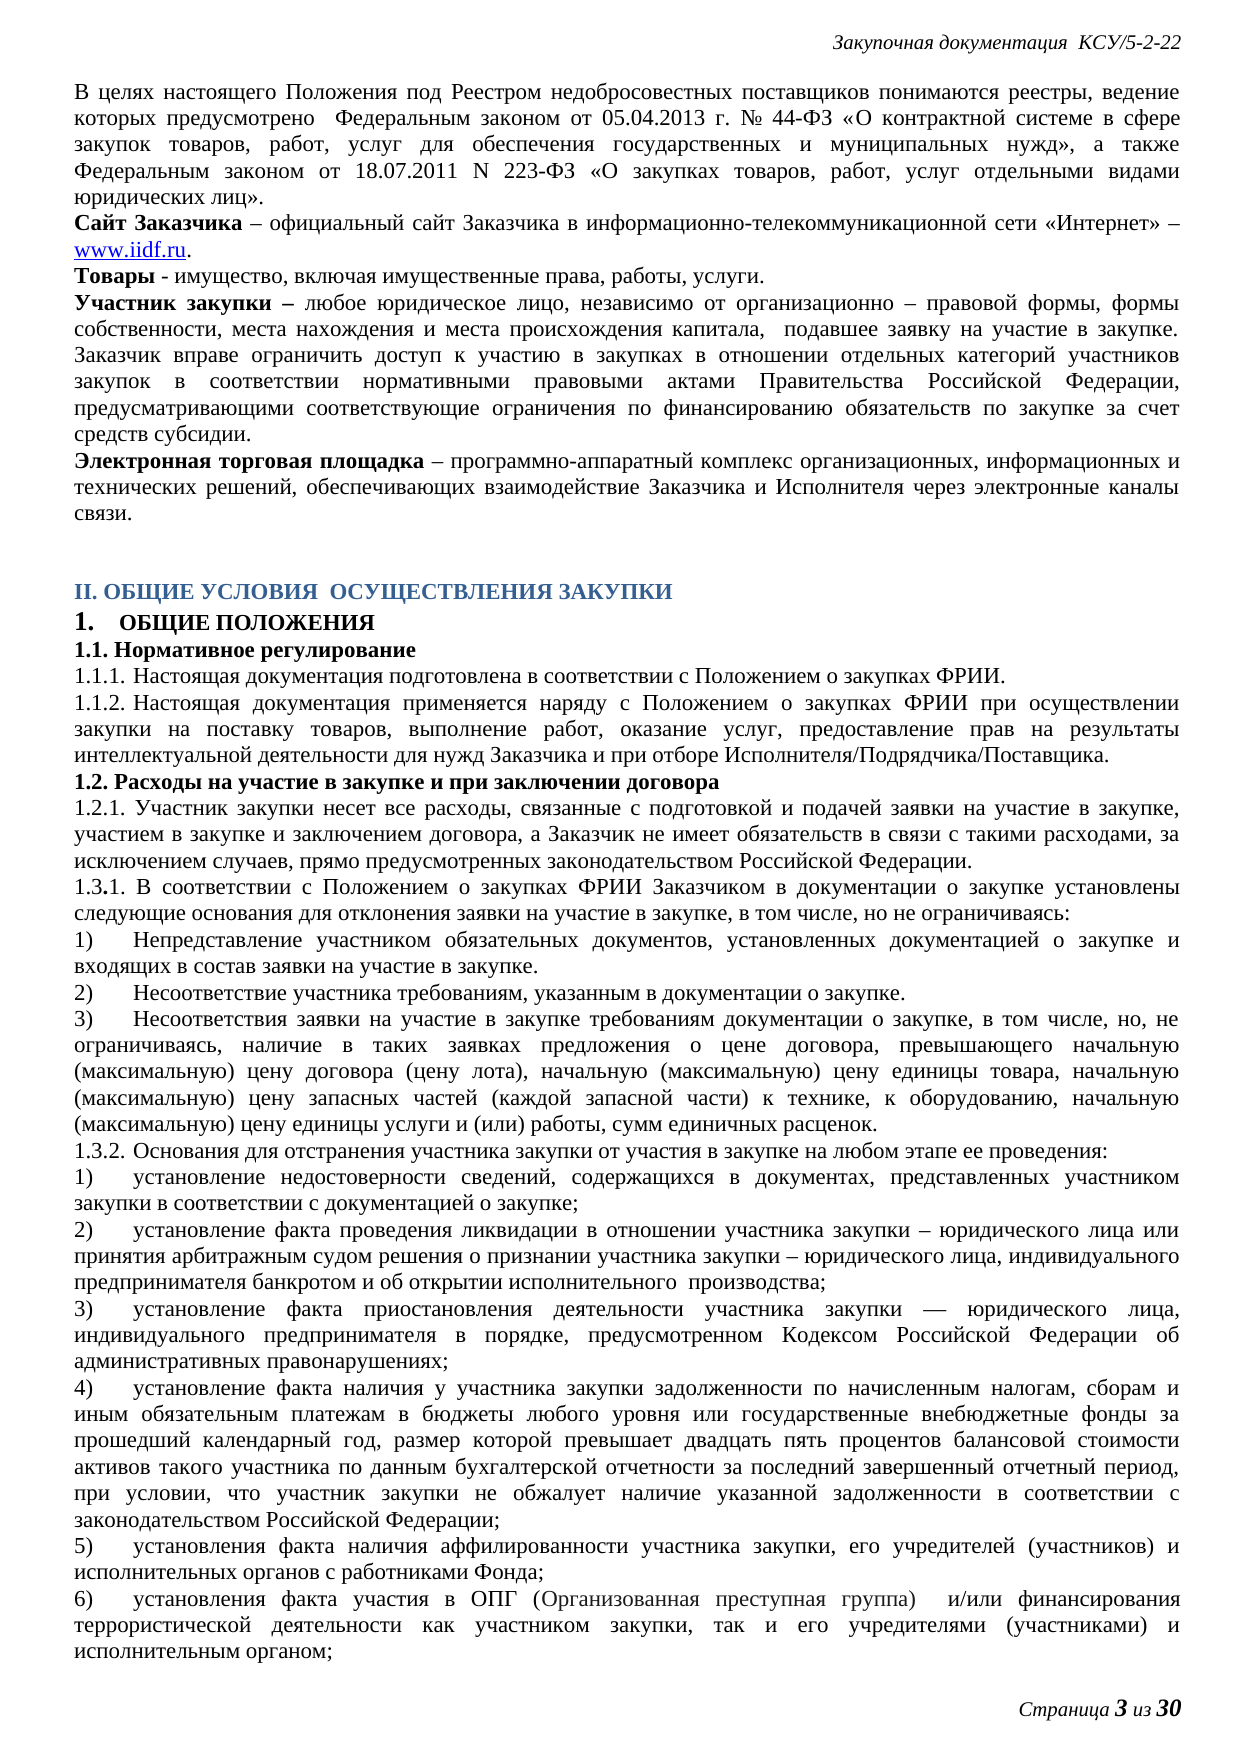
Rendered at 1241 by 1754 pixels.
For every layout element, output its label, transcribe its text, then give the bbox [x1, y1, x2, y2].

list установление факта проведения ликвидации в отношении участника закупки – юридического лица или принятия арбитражным судом решения о признании участника закупки – юридического лица, индивидуального предпринимателя банкротом и об открытии исполнительного производства; [74, 1216, 1181, 1295]
list Несоответствие участника требованиям, указанным в документации о закупке. [74, 978, 1181, 1005]
list установление недостоверности сведений, содержащихся в документах, представленных участником закупки в соответствии с документацией о закупке; [74, 1163, 1181, 1216]
subtitle 1.2. Расходы на участие в закупке и при заключении договора [74, 768, 1181, 794]
text Электронная торговая площадка – программно-аппаратный комплекс организационных, информационных и технических решений, обеспечивающих взаимодействие Заказчика и Исполнителя через электронные каналы связи. [74, 447, 1181, 526]
text II. ОБЩИЕ УСЛОВИЯ ОСУЩЕСТВЛЕНИЯ ЗАКУПКИ [74, 578, 1181, 605]
subtitle 1.2.1. Участник закупки несет все расходы, связанные с подготовкой и подачей заявки на участие в закупке, участием в закупке и заключением договора, а Заказчик не имеет обязательств в связи с такими расходами, за исключением случаев, прямо предусмотренных законодательством Российской Федерации. [74, 794, 1181, 873]
list установление факта приостановления деятельности участника закупки — юридического лица, индивидуального предпринимателя в порядке, предусмотренном Кодексом Российской Федерации об административных правонарушениях; [74, 1295, 1181, 1374]
subtitle ОБЩИЕ ПОЛОЖЕНИЯ [74, 605, 1181, 636]
list установление факта наличия у участника закупки задолженности по начисленным налогам, сборам и иным обязательным платежам в бюджеты любого уровня или государственные внебюджетные фонды за прошедший календарный год, размер которой превышает двадцать пять процентов балансовой стоимости активов такого участника по данным бухгалтерской отчетности за последний завершенный отчетный период, при условии, что участник закупки не обжалует наличие указанной задолженности в соответствии с законодательством Российской Федерации; [74, 1374, 1181, 1532]
list установления факта участия в ОПГ (Организованная преступная группа) и/или финансирования террористической деятельности как участником закупки, так и его учредителями (участниками) и исполнительным органом; [74, 1585, 1181, 1664]
text Участник закупки – любое юридическое лицо, независимо от организационно – правовой формы, формы собственности, места нахождения и места происхождения капитала, подавшее заявку на участие в закупке. Заказчик вправе ограничить доступ к участию в закупках в отношении отдельных категорий участников закупок в соответствии нормативными правовыми актами Правительства Российской Федерации, предусматривающими соответствующие ограничения по финансированию обязательств по закупке за счет средств субсидии. [74, 288, 1181, 447]
list Основания для отстранения участника закупки от участия в закупке на любом этапе ее проведения: [74, 1137, 1181, 1163]
subtitle Настоящая документация применяется наряду с Положением о закупках ФРИИ при осуществлении закупки на поставку товаров, выполнение работ, оказание услуг, предоставление прав на результаты интеллектуальной деятельности для нужд Заказчика и при отборе Исполнителя/Подрядчика/Поставщика. [74, 689, 1181, 768]
list Непредставление участником обязательных документов, установленных документацией о закупке и входящих в состав заявки на участие в закупке. [74, 926, 1181, 978]
list Несоответствия заявки на участие в закупке требованиям документации о закупке, в том числе, но, не ограничиваясь, наличие в таких заявках предложения о цене договора, превышающего начальную (максимальную) цену договора (цену лота), начальную (максимальную) цену единицы товара, начальную (максимальную) цену запасных частей (каждой запасной части) к технике, к оборудованию, начальную (максимальную) цену единицы услуги и (или) работы, сумм единичных расценок. [74, 1005, 1181, 1137]
list установления факта наличия аффилированности участника закупки, его учредителей (участников) и исполнительных органов с работниками Фонда; [74, 1532, 1181, 1585]
text Сайт Заказчика – официальный сайт Заказчика в информационно-телекоммуникационной сети «Интернет» – www.iidf.ru. [74, 209, 1181, 262]
subtitle Настоящая документация подготовлена в соответствии с Положением о закупках ФРИИ. [74, 662, 1181, 689]
text В целях настоящего Положения под Реестром недобросовестных поставщиков понимаются реестры, ведение которых предусмотрено Федеральным законом от 05.04.2013 г. № 44-ФЗ «О контрактной системе в сфере закупок товаров, работ, услуг для обеспечения государственных и муниципальных нужд», а также Федеральным законом от 18.07.2011 N 223-ФЗ «О закупках товаров, работ, услуг отдельными видами юридических лиц». [74, 78, 1181, 209]
text 1.3.1. В соответствии с Положением о закупках ФРИИ Заказчиком в документации о закупке установлены следующие основания для отклонения заявки на участие в закупке, в том числе, но не ограничиваясь: [74, 873, 1181, 926]
text Товары - имущество, включая имущественные права, работы, услуги. [74, 262, 1181, 288]
subtitle 1.1. Нормативное регулирование [74, 636, 1181, 662]
